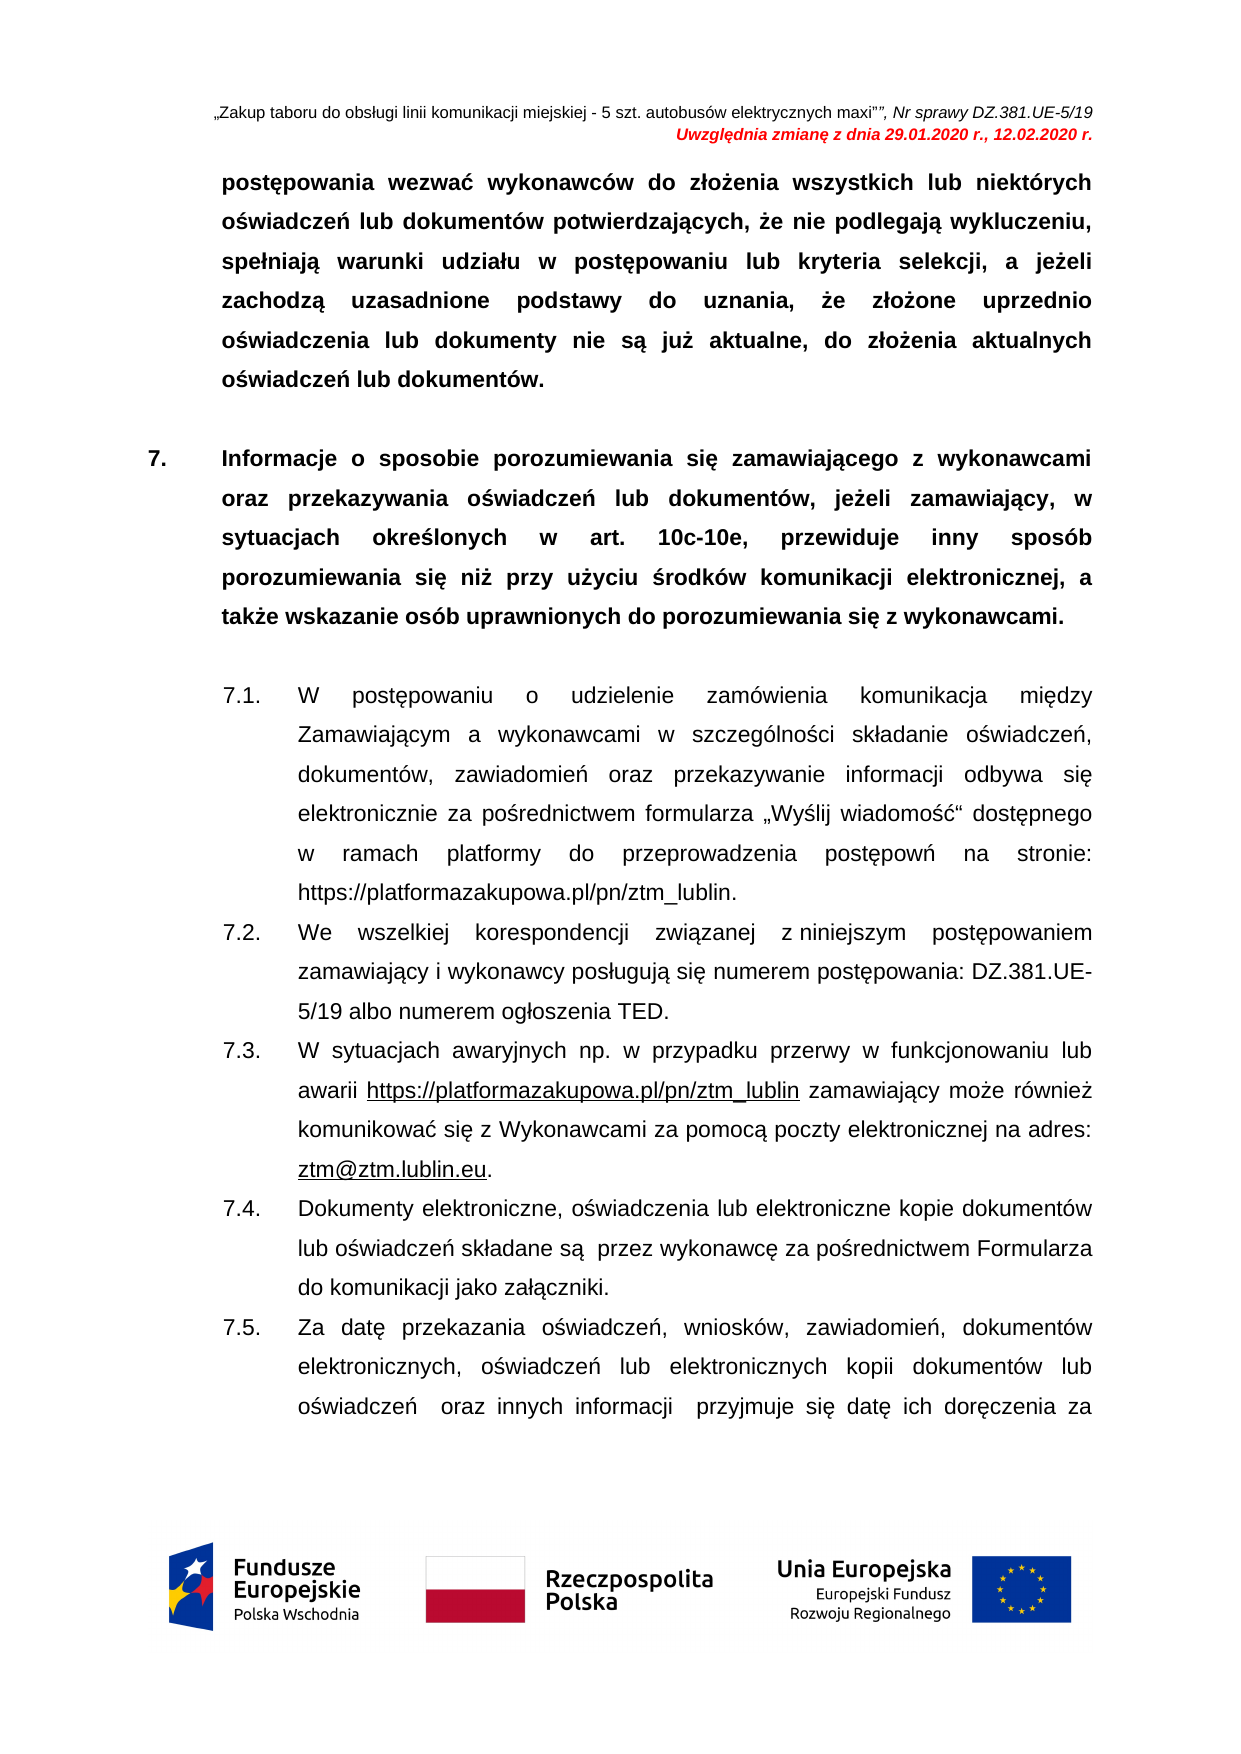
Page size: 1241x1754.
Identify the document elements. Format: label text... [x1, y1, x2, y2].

list W sytuacjach awaryjnych np. w przypadku przerwy w funkcjonowaniu lub awarii https://platformazakupowa.pl/pn/ztm_lublin zamawiający może również komunikować się z Wykonawcami za pomocą poczty elektronicznej na adres: ztm@ztm.lublin.eu. [223, 1037, 1093, 1182]
list W postępowaniu o udzielenie zamówienia komunikacja między Zamawiającym a wykonawcami w szczególności składanie oświadczeń, dokumentów, zawiadomień oraz przekazywanie informacji odbywa się elektronicznie za pośrednictwem formularza „Wyślij wiadomość“ dostępnego w ramach platformy do przeprowadzenia postępowń na stronie: https://platformazakupowa.pl/pn/ztm_lublin. [223, 682, 1093, 906]
picture [147, 1520, 1093, 1653]
list Informacje o sposobie porozumiewania się zamawiającego z wykonawcami oraz przekazywania oświadczeń lub dokumentów, jeżeli zamawiający, w sytuacjach określonych w art. 10c-10e, przewiduje inny sposób porozumiewania się niż przy użyciu środków komunikacji elektronicznej, a także wskazanie osób uprawnionych do porozumiewania się z wykonawcami. [148, 445, 1093, 629]
list Dokumenty elektroniczne, oświadczenia lub elektroniczne kopie dokumentów lub oświadczeń składane są przez wykonawcę za pośrednictwem Formularza do komunikacji jako załączniki. [223, 1195, 1093, 1301]
list We wszelkiej korespondencji związanej z niniejszym postępowaniem zamawiający i wykonawcy posługują się numerem postępowania: DZ.381.UE-5/19 albo numerem ogłoszenia TED. [223, 919, 1093, 1024]
